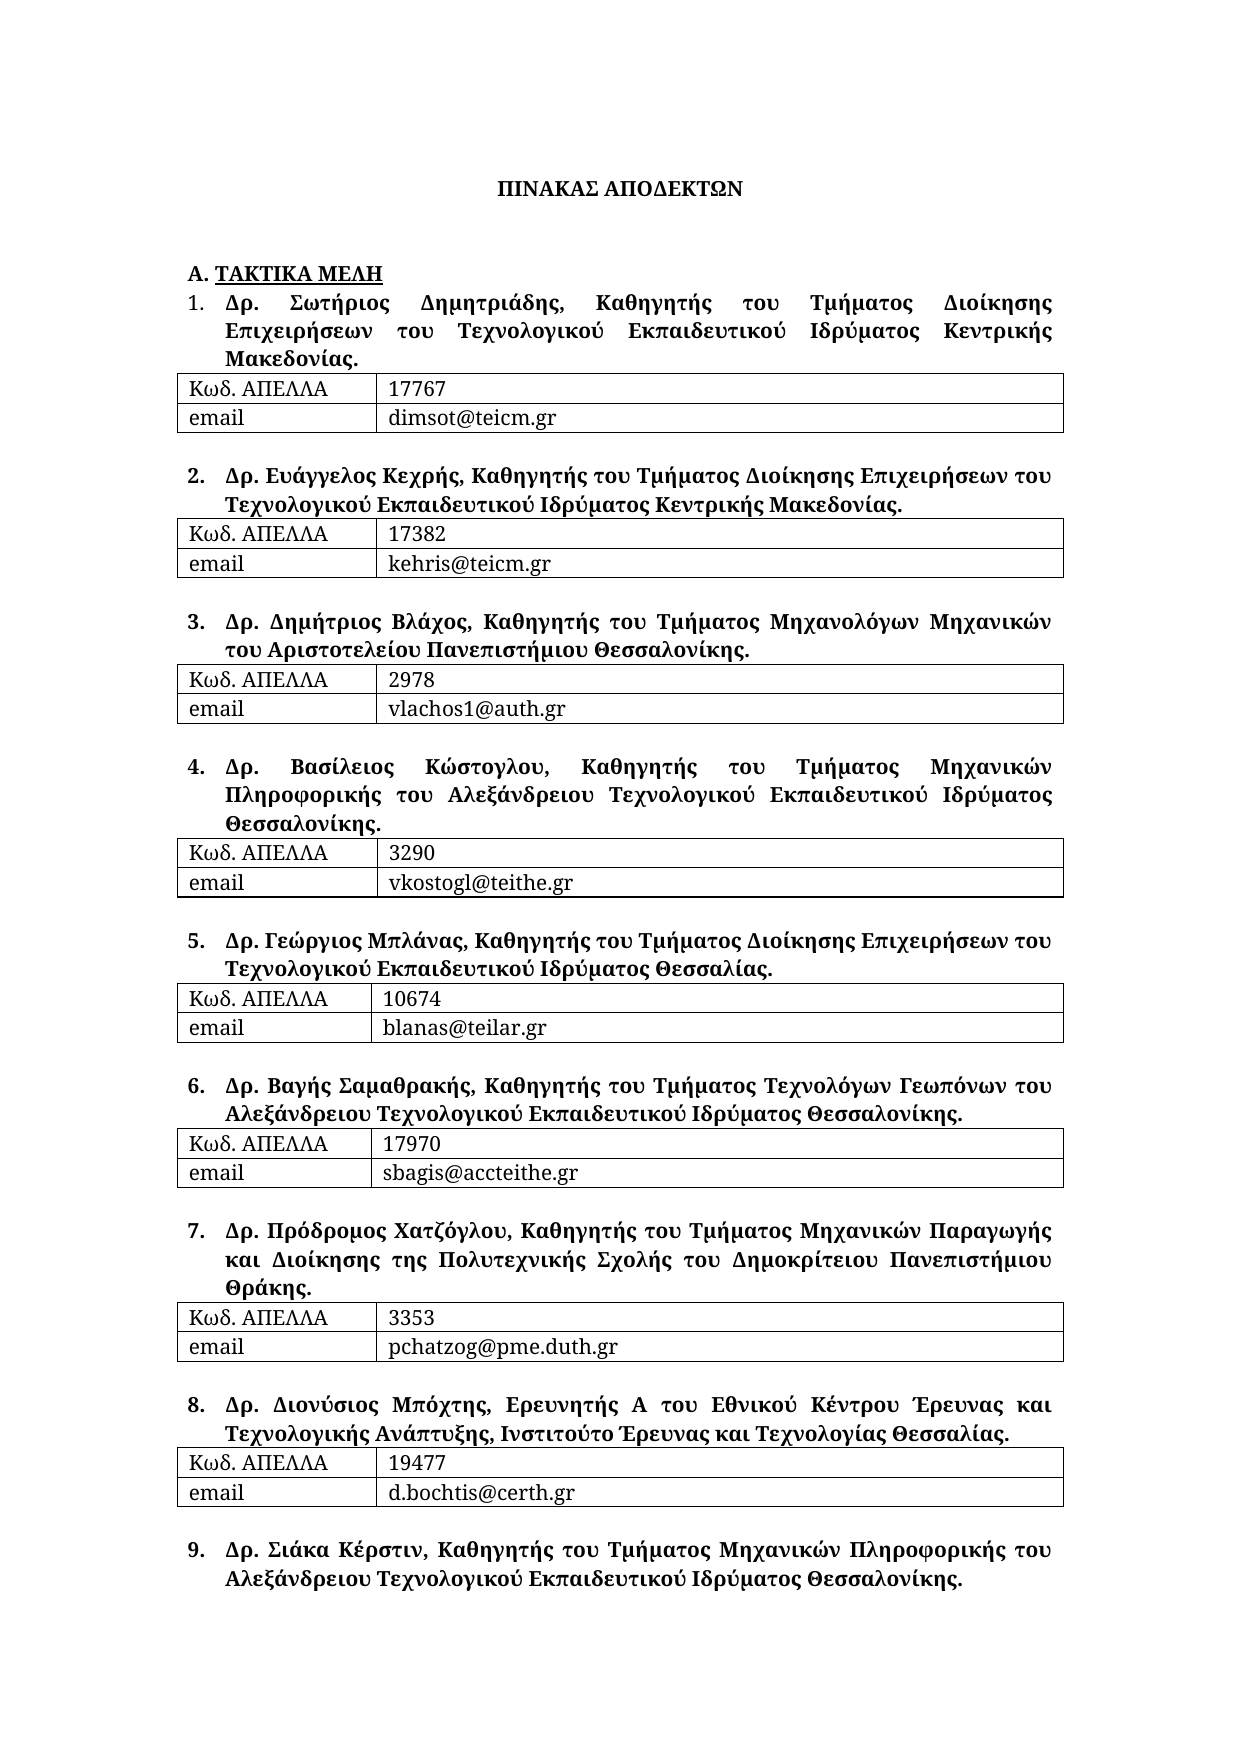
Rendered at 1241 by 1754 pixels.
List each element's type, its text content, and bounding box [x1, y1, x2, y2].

text Α. ΤΑΚΤΙΚΑ ΜΕΛΗ [187, 259, 1025, 288]
table_header Κωδ. ΑΠΕΛΛΑ [178, 1303, 376, 1331]
table_header Κωδ. ΑΠΕΛΛΑ [178, 839, 377, 867]
table_header Κωδ. ΑΠΕΛΛΑ [178, 374, 376, 402]
list Δρ. Σιάκα Κέρστιν, Καθηγητής του Τμήματος Μηχανικών Πληροφορικής του Αλεξάνδρειου Τεχνολογικού Εκπαιδευτικού Ιδρύματος Θεσσαλονίκης. [187, 1536, 1053, 1592]
table_header 17382 [377, 519, 1063, 548]
table_cell kehris@teicm.gr [377, 549, 1063, 577]
table_header 2978 [377, 665, 1063, 693]
list Δρ. Πρόδρομος Χατζόγλου, Καθηγητής του Τμήματος Μηχανικών Παραγωγής και Διοίκησης της Πολυτεχνικής Σχολής του Δημοκρίτειου Πανεπιστήμιου Θράκης. [187, 1216, 1053, 1302]
list Δρ. Γεώργιος Μπλάνας, Καθηγητής του Τμήματος Διοίκησης Επιχειρήσεων του Τεχνολογικού Εκπαιδευτικού Ιδρύματος Θεσσαλίας. [187, 926, 1053, 983]
table_cell email [178, 404, 376, 432]
table_cell email [178, 694, 376, 723]
list Δρ. Ευάγγελος Κεχρής, Καθηγητής του Τμήματος Διοίκησης Επιχειρήσεων του Τεχνολογικού Εκπαιδευτικού Ιδρύματος Κεντρικής Μακεδονίας. [187, 461, 1053, 518]
table_cell email [178, 1013, 371, 1042]
table_cell pchatzog@pme.duth.gr [377, 1332, 1063, 1361]
table_header Κωδ. ΑΠΕΛΛΑ [178, 519, 376, 548]
table_header 19477 [377, 1448, 1063, 1477]
table_header 17767 [377, 374, 1063, 402]
table_header Κωδ. ΑΠΕΛΛΑ [178, 665, 376, 693]
table_header Κωδ. ΑΠΕΛΛΑ [178, 1448, 376, 1477]
table_cell d.bochtis@certh.gr [377, 1478, 1063, 1506]
list Δρ. Διονύσιος Μπόχτης, Ερευνητής Α του Εθνικού Κέντρου Έρευνας και Τεχνολογικής Ανάπτυξης, Ινστιτούτο Έρευνας και Τεχνολογίας Θεσσαλίας. [187, 1390, 1053, 1447]
table_header Κωδ. ΑΠΕΛΛΑ [178, 984, 371, 1012]
table_cell dimsot@teicm.gr [377, 404, 1063, 432]
table_cell blanas@teilar.gr [372, 1013, 1063, 1042]
table_header 3353 [377, 1303, 1063, 1331]
list Δρ. Βασίλειος Κώστογλου, Καθηγητής του Τμήματος Μηχανικών Πληροφορικής του Αλεξάνδρειου Τεχνολογικού Εκπαιδευτικού Ιδρύματος Θεσσαλονίκης. [187, 752, 1053, 837]
table_cell vlachos1@auth.gr [377, 694, 1063, 723]
table_header 3290 [378, 839, 1063, 867]
table_cell email [178, 1478, 376, 1506]
text ΠΙΝΑΚΑΣ ΑΠΟΔΕΚΤΩΝ [193, 174, 1047, 202]
table_header 17970 [372, 1129, 1063, 1157]
table_cell vkostogl@teithe.gr [378, 868, 1063, 896]
table_header Κωδ. ΑΠΕΛΛΑ [178, 1129, 371, 1157]
table_cell sbagis@accteithe.gr [372, 1159, 1063, 1187]
table_cell email [178, 1332, 376, 1361]
table_cell email [178, 868, 377, 896]
table_cell email [178, 549, 376, 577]
table_header 10674 [372, 984, 1063, 1012]
table_cell email [178, 1159, 371, 1187]
list Δρ. Δημήτριος Βλάχος, Καθηγητής του Τμήματος Μηχανολόγων Μηχανικών του Αριστοτελείου Πανεπιστήμιου Θεσσαλονίκης. [187, 607, 1053, 664]
list Δρ. Βαγής Σαμαθρακής, Καθηγητής του Τμήματος Τεχνολόγων Γεωπόνων του Αλεξάνδρειου Τεχνολογικού Εκπαιδευτικού Ιδρύματος Θεσσαλονίκης. [187, 1071, 1053, 1128]
list Δρ. Σωτήριος Δημητριάδης, Καθηγητής του Τμήματος Διοίκησης Επιχειρήσεων του Τεχνολογικού Εκπαιδευτικού Ιδρύματος Κεντρικής Μακεδονίας. [187, 288, 1053, 373]
